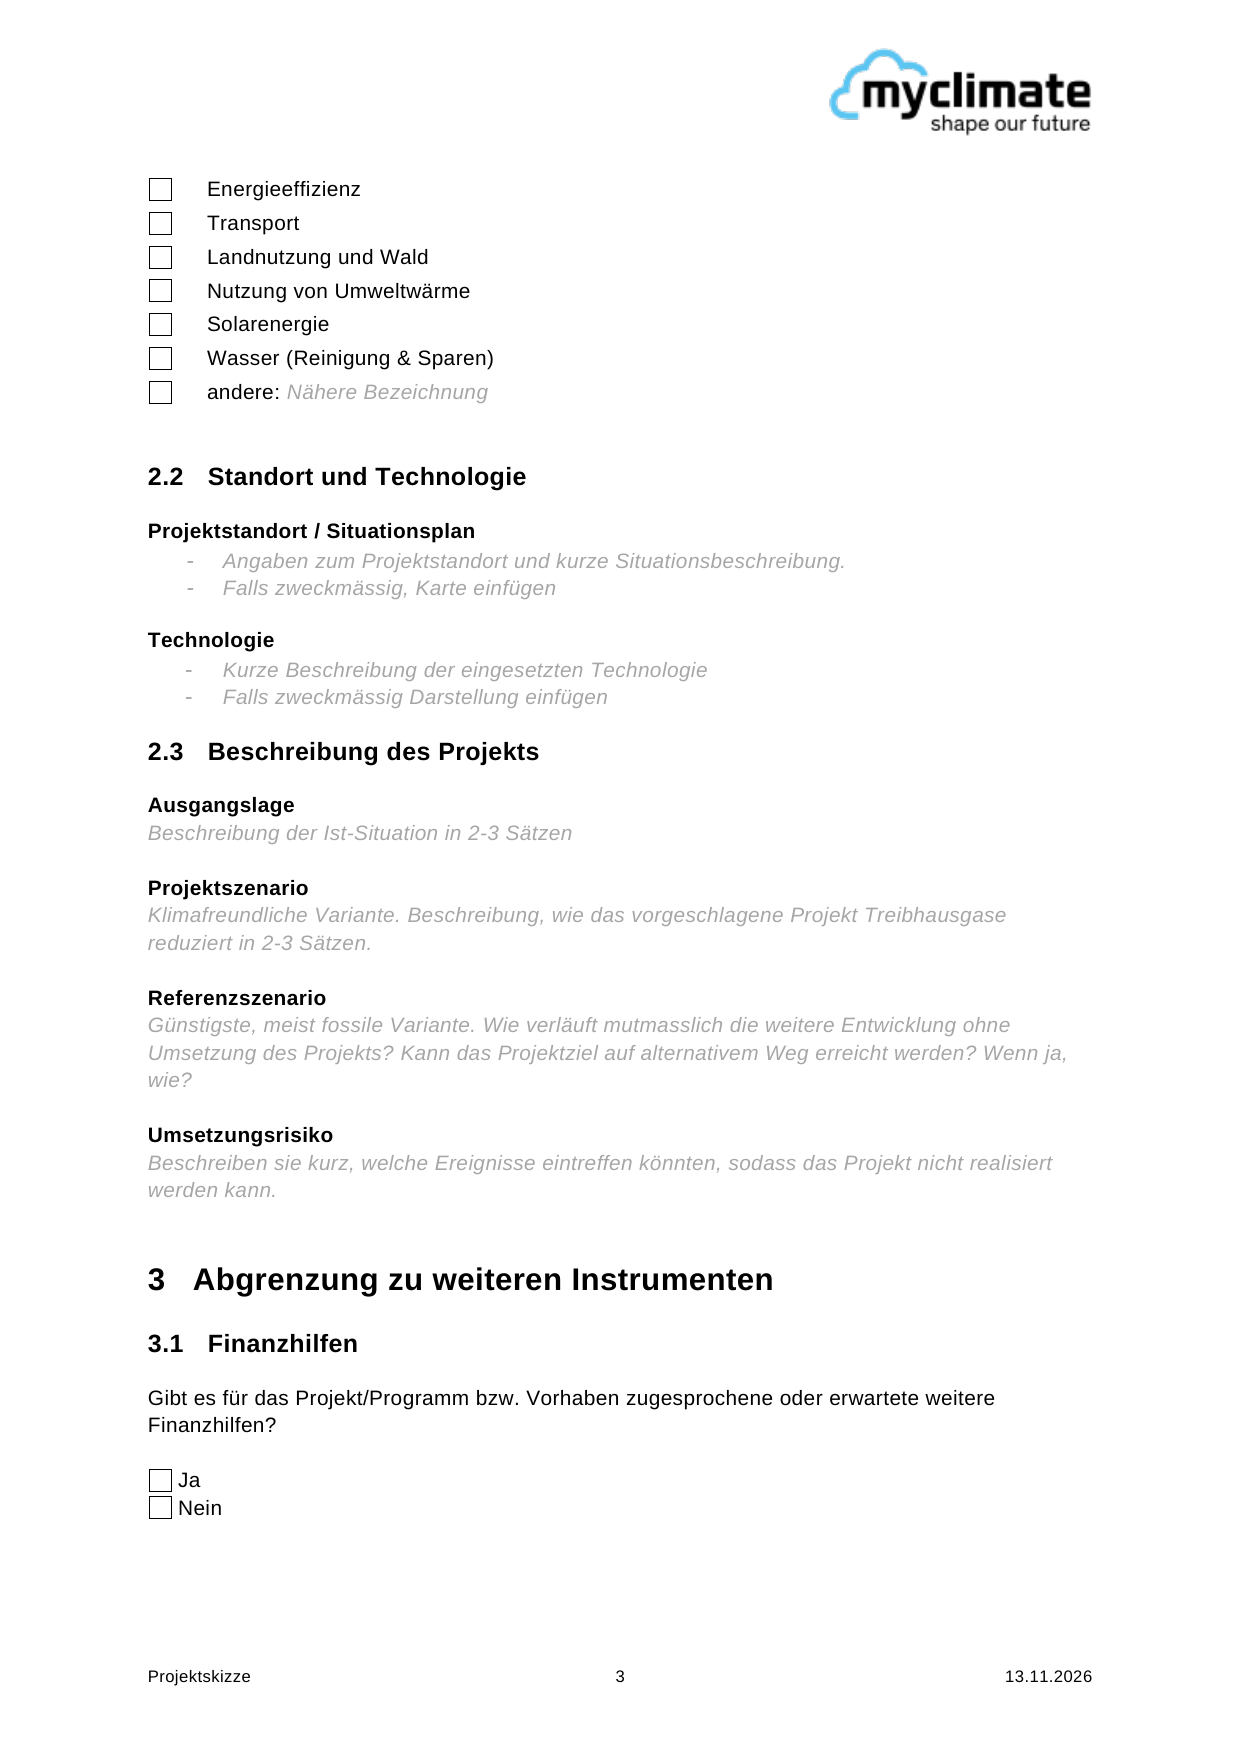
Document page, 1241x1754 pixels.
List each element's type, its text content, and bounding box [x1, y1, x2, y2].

text Nutzung von Umweltwärme [148, 278, 1077, 302]
text Energieeffizienz [148, 177, 1077, 201]
text Projektstandort / Situationsplan [148, 518, 1092, 542]
list Kurze Beschreibung der eingesetzten Technologie [185, 655, 1092, 682]
text Technologie [148, 628, 1092, 652]
text Projektszenario [148, 876, 1092, 899]
list Falls zweckmässig Darstellung einfügen [185, 682, 1092, 709]
text Ausgangslage [148, 793, 1092, 817]
text Günstigste, meist fossile Variante. Wie verläuft mutmasslich die weitere Entwicklung ohne Umsetzung des Projekts? Kann das Projektziel auf alternativem Weg erreicht werden? Wenn ja, wie? [148, 1013, 1092, 1092]
text Ja [148, 1468, 1092, 1492]
text Referenzszenario [148, 986, 1092, 1009]
text Solarenergie [148, 312, 1077, 336]
text Gibt es für das Projekt/Programm bzw. Vorhaben zugesprochene oder erwartete weitere Finanzhilfen? [148, 1386, 1092, 1437]
text Nein [150, 1497, 171, 1518]
subtitle Beschreibung des Projekts [148, 737, 1092, 766]
text Beschreiben sie kurz, welche Ereignisse eintreffen könnten, sodass das Projekt nicht realisiert werden kann. [148, 1151, 1092, 1202]
text Beschreibung der Ist-Situation in 2-3 Sätzen [148, 821, 1092, 844]
subtitle Finanzhilfen [148, 1329, 1092, 1358]
text Transport [148, 211, 1077, 235]
list Angaben zum Projektstandort und kurze Situationsbeschreibung. [185, 546, 1092, 573]
list Falls zweckmässig, Karte einfügen [185, 573, 1092, 600]
text Umsetzungsrisiko [148, 1123, 1092, 1147]
text Wasser (Reinigung & Sparen) [148, 346, 1077, 370]
text Nein [172, 1496, 1092, 1519]
text Klimafreundliche Variante. Beschreibung, wie das vorgeschlagene Projekt Treibhausgase reduziert in 2-3 Sätzen. [148, 903, 1092, 954]
text Landnutzung und Wald [148, 245, 1077, 269]
subtitle Abgrenzung zu weiteren Instrumenten [148, 1261, 1092, 1296]
subtitle Standort und Technologie [148, 462, 1092, 491]
text andere: Nähere Bezeichnung [148, 380, 1077, 404]
